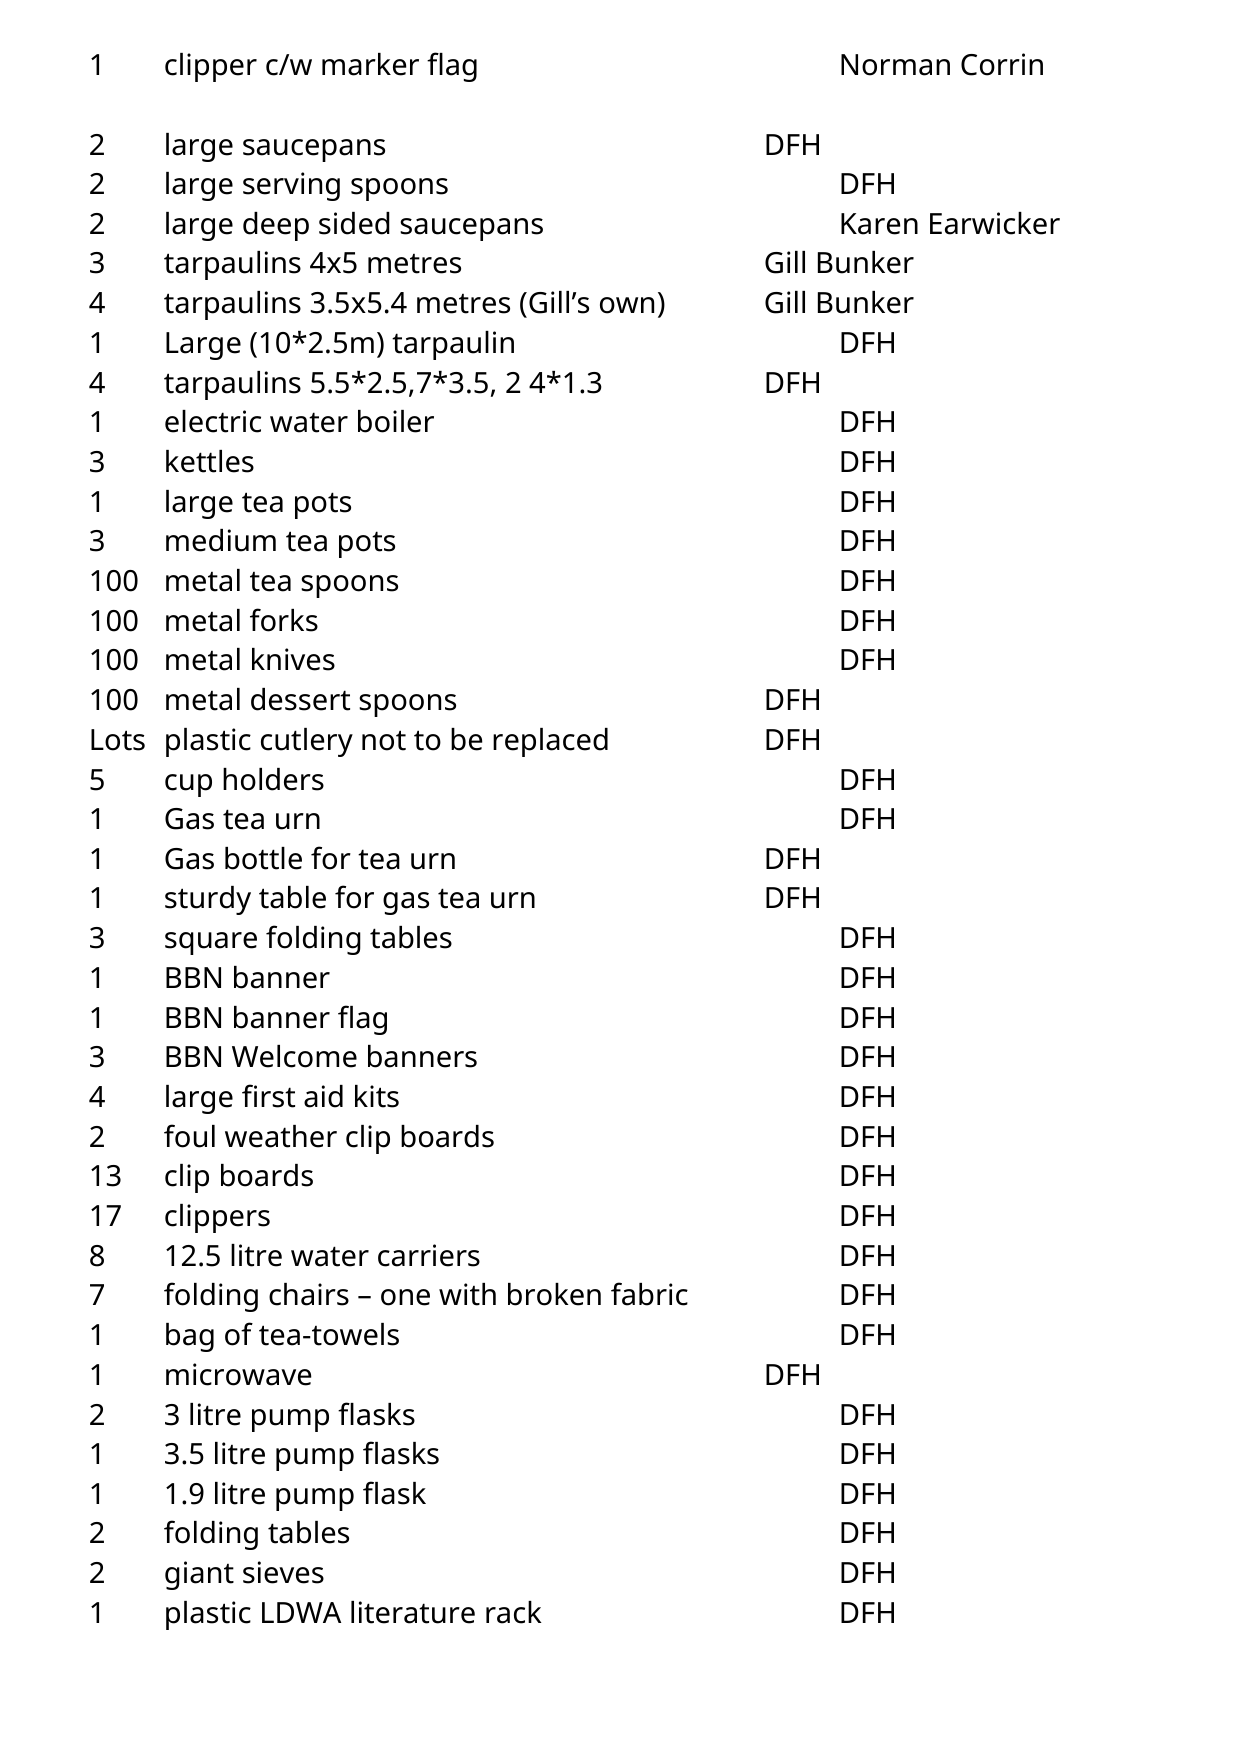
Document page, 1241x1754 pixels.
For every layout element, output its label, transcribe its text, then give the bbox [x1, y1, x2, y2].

text 13 clip boards DFH [89, 1156, 1152, 1195]
text 100 metal forks DFH [89, 600, 1152, 640]
text 1 BBN banner flag DFH [89, 997, 1152, 1037]
text 100 metal knives DFH [89, 640, 1152, 679]
text 1 Gas tea urn DFH [89, 798, 1152, 838]
text 2 large deep sided saucepans Karen Earwicker [89, 203, 1152, 243]
text 7 folding chairs – one with broken fabric DFH [89, 1275, 1152, 1314]
text 4 large first aid kits DFH [89, 1076, 1152, 1116]
text 8 12.5 litre water carriers DFH [89, 1235, 1152, 1275]
text 1 1.9 litre pump flask DFH [89, 1473, 1152, 1513]
text Lots plastic cutlery not to be replaced DFH [89, 719, 1152, 759]
text 3 tarpaulins 4x5 metres Gill Bunker [89, 243, 1152, 282]
text 1 sturdy table for gas tea urn DFH [89, 878, 1152, 917]
text 1 Large (10*2.5m) tarpaulin DFH [89, 322, 1152, 362]
text 3 square folding tables DFH [89, 917, 1152, 957]
text 2 3 litre pump flasks DFH [89, 1394, 1152, 1433]
text 3 BBN Welcome banners DFH [89, 1037, 1152, 1076]
text 5 cup holders DFH [89, 759, 1152, 798]
text 1 plastic LDWA literature rack DFH [89, 1592, 1152, 1632]
text 1 clipper c/w marker flag Norman Corrin [89, 44, 1152, 84]
text 2 folding tables DFH [89, 1513, 1152, 1552]
text 4 tarpaulins 5.5*2.5,7*3.5, 2 4*1.3 DFH [89, 362, 1152, 402]
text 1 Gas bottle for tea urn DFH [89, 838, 1152, 878]
text 1 microwave DFH [89, 1354, 1152, 1394]
text 17 clippers DFH [89, 1195, 1152, 1235]
text 2 foul weather clip boards DFH [89, 1116, 1152, 1156]
text 1 electric water boiler DFH [89, 402, 1152, 441]
text 3 kettles DFH [89, 441, 1152, 481]
text 100 metal dessert spoons DFH [89, 679, 1152, 719]
text 2 large saucepans DFH [89, 124, 1152, 163]
text 1 3.5 litre pump flasks DFH [89, 1433, 1152, 1473]
text 1 large tea pots DFH [89, 481, 1152, 521]
text 1 bag of tea-towels DFH [89, 1314, 1152, 1354]
text 3 medium tea pots DFH [89, 521, 1152, 560]
text 4 tarpaulins 3.5x5.4 metres (Gill’s own) Gill Bunker [89, 282, 1152, 322]
text 2 large serving spoons DFH [89, 163, 1152, 203]
text 100 metal tea spoons DFH [89, 560, 1152, 600]
text 2 giant sieves DFH [89, 1552, 1152, 1592]
text 1 BBN banner DFH [89, 957, 1152, 997]
